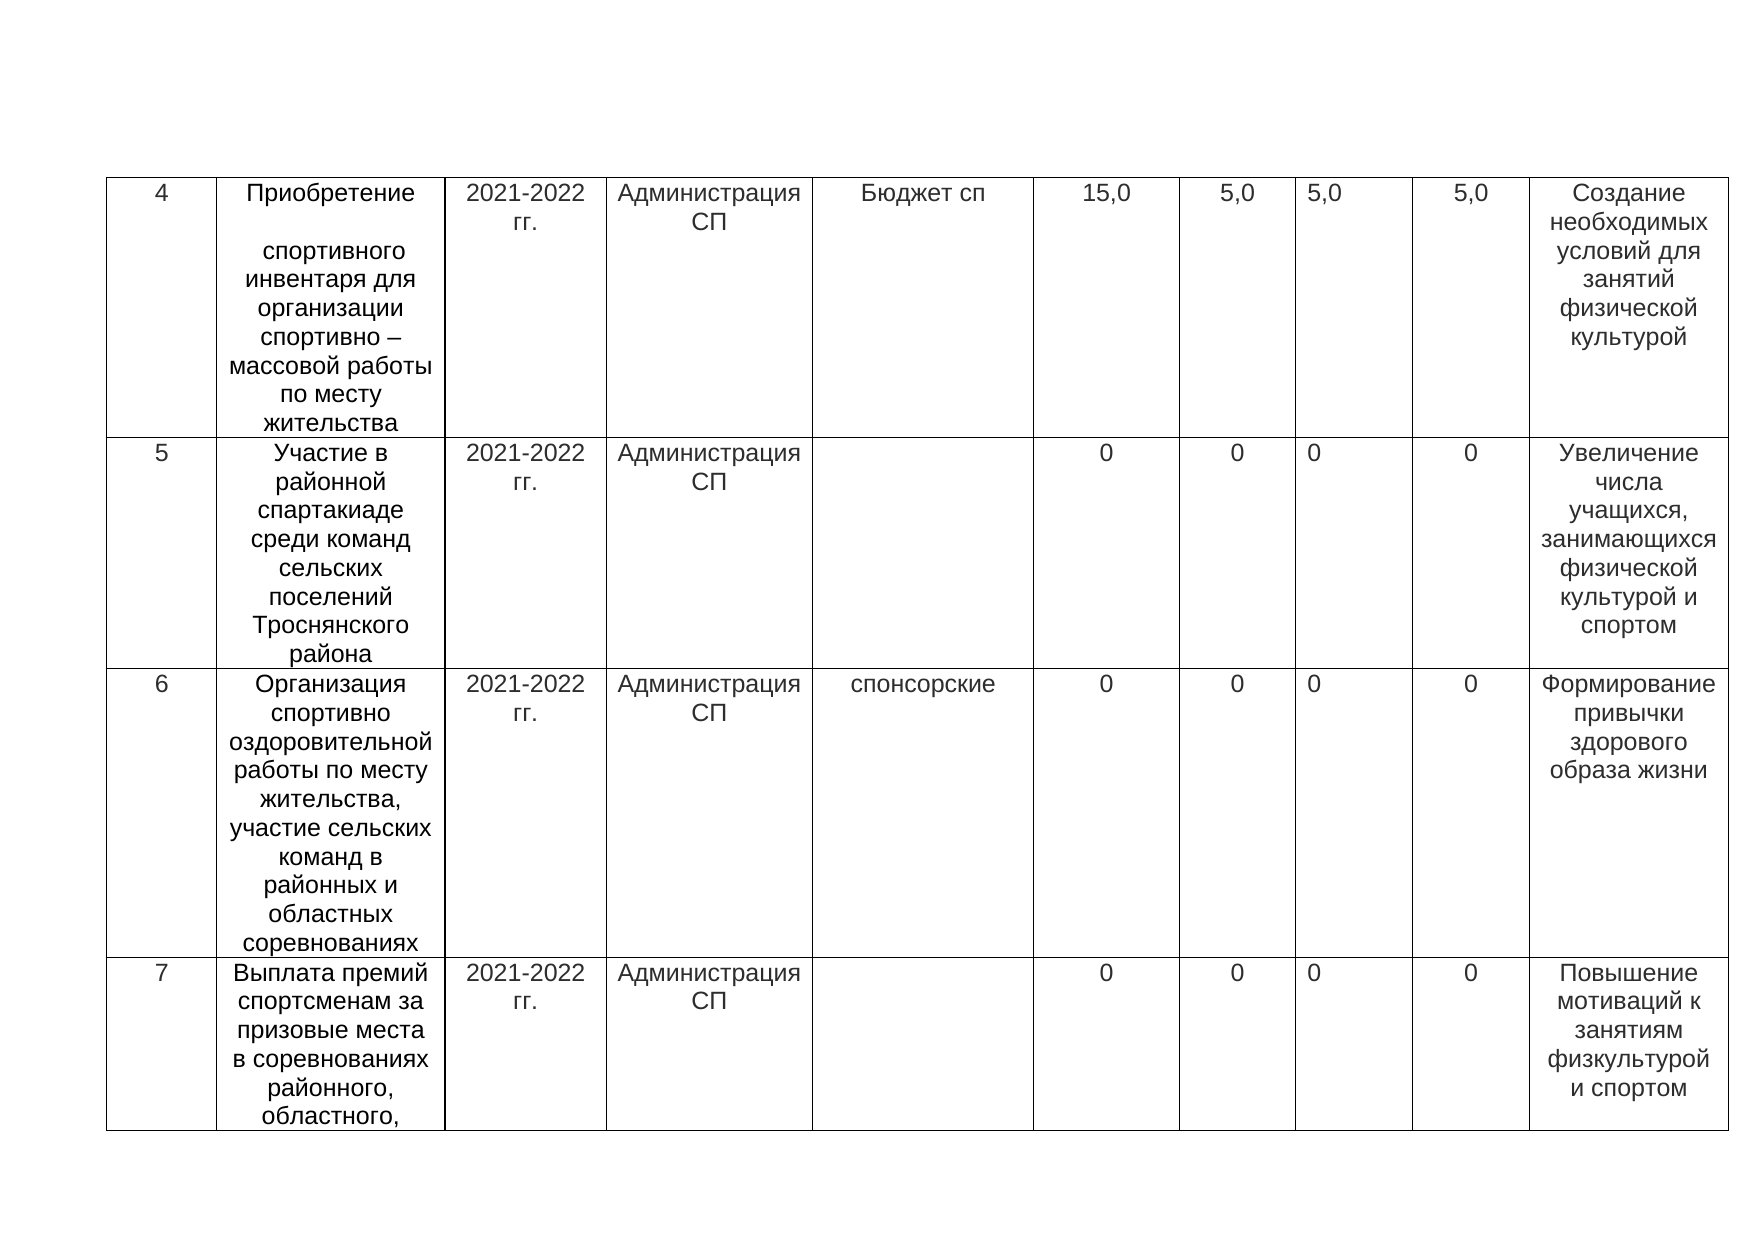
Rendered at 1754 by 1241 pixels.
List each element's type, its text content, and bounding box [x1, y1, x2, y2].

table_cell Формирование привычки здорового образа жизни [1530, 669, 1728, 957]
table_cell [813, 438, 1033, 668]
table_cell 0 [1034, 438, 1179, 668]
table_cell Приобретение спортивного инвентаря для организации спортивно – массовой работы по месту жительства [217, 178, 444, 437]
table_cell 5,0 [1180, 178, 1295, 437]
table_cell Администрация СП [607, 178, 812, 437]
table_cell 2021-2022 гг. [446, 669, 606, 957]
table_cell 0 [1034, 669, 1179, 957]
table_cell спонсорские [813, 669, 1033, 957]
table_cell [217, 958, 444, 1130]
table_cell 5,0 [1413, 178, 1529, 437]
table_cell 2021-2022 гг. [446, 438, 606, 668]
table_cell Администрация СП [607, 438, 812, 668]
table_cell Администрация СП [607, 958, 812, 1130]
table_cell 0 [1034, 958, 1179, 1130]
table_cell 0 [1180, 958, 1295, 1130]
table_cell Создание необходимых условий для занятий физической культурой [1530, 178, 1728, 437]
table_cell 0 [1296, 438, 1412, 668]
table_cell 7 [107, 958, 216, 1130]
table_cell 0 [1296, 958, 1412, 1130]
table_cell 0 [1180, 669, 1295, 957]
table_cell 15,0 [1034, 178, 1179, 437]
table_cell Организация спортивно оздоровительной работы по месту жительства, участие сельских команд в районных и областных соревнованиях [217, 669, 444, 957]
table_cell 5 [107, 438, 216, 668]
table_cell [813, 958, 1033, 1130]
table_cell 2021-2022 гг. [446, 178, 606, 437]
table_cell Бюджет сп [813, 178, 1033, 437]
table_cell 0 [1413, 669, 1529, 957]
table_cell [1530, 958, 1728, 1130]
table_cell 0 [1180, 438, 1295, 668]
table_cell Увеличение числа учащихся, занимающихся физической культурой и спортом [1530, 438, 1728, 668]
table_cell Администрация СП [607, 669, 812, 957]
table_cell Участие в районной спартакиаде среди команд сельских поселений Троснянского района [217, 438, 444, 668]
table_cell 2021-2022 гг. [446, 958, 606, 1130]
table_cell 0 [1413, 958, 1529, 1130]
table_cell 0 [1413, 438, 1529, 668]
table_cell 0 [1296, 669, 1412, 957]
table_cell 4 [107, 178, 216, 437]
table_cell 5,0 [1296, 178, 1412, 437]
table_cell 6 [107, 669, 216, 957]
